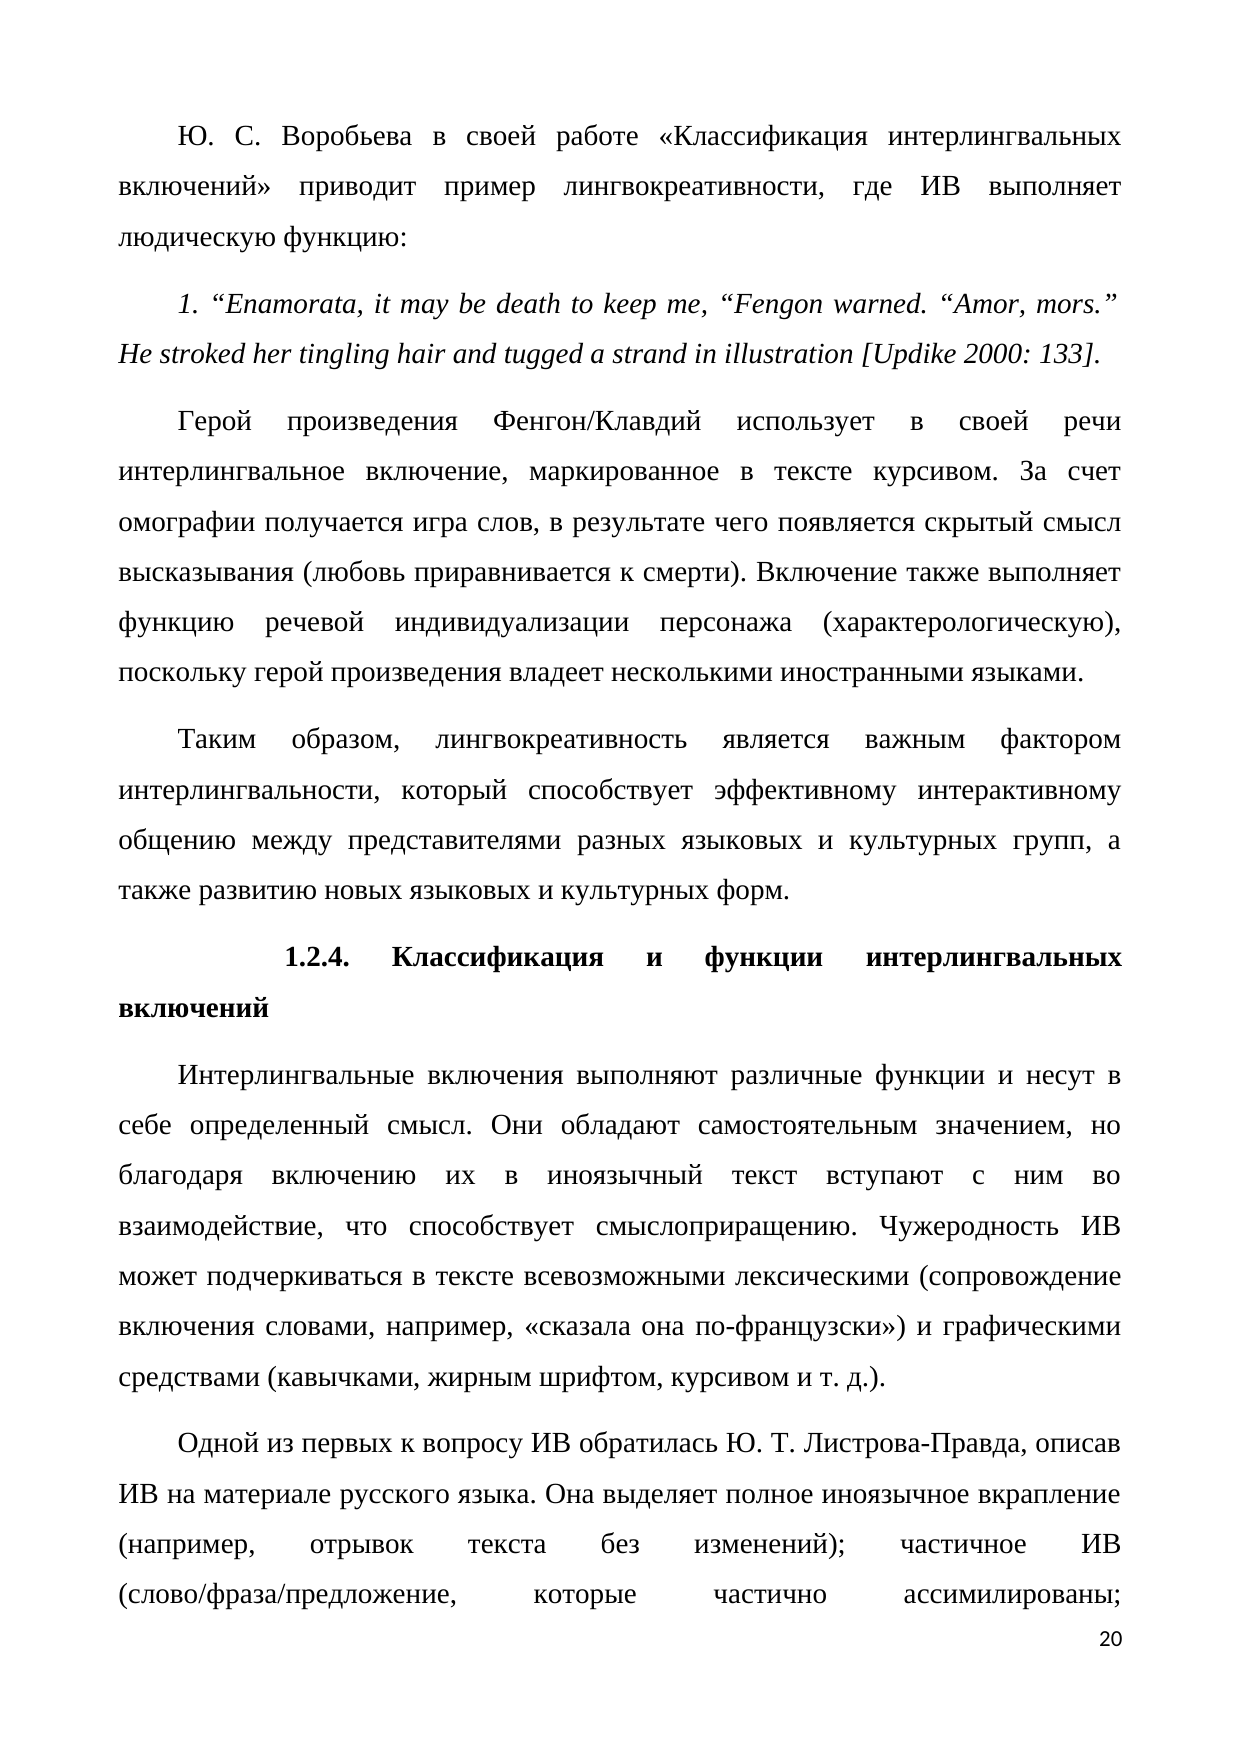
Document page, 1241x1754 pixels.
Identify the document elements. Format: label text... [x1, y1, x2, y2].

text Ю. С. Воробьева в своей работе «Классификация интерлингвальных включений» приводит пример лингвокреативности, где ИВ выполняет людическую функцию: [118, 118, 1122, 252]
text Интерлингвальные включения выполняют различные функции и несут в себе определенный смысл. Они обладают самостоятельным значением, но благодаря включению их в иноязычный текст вступают с ним во взаимодействие, что способствует смыслоприращению. Чужеродность ИВ может подчеркиваться в тексте всевозможными лексическими (сопровождение включения словами, например, «сказала она по-французски») и графическими средствами (кавычками, жирным шрифтом, курсивом и т. д.). [118, 1057, 1122, 1392]
text Таким образом, лингвокреативность является важным фактором интерлингвальности, который способствует эффективному интерактивному общению между представителями разных языковых и культурных групп, а также развитию новых языковых и культурных форм. [118, 722, 1122, 906]
text 1.2.4. Классификация и функции интерлингвальных включений [118, 939, 1122, 1023]
text 1. “Enamorata, it may be death to keep me, “Fengon warned. “Amor, mors.” He stroked her tingling hair and tugged a strand in illustration [Updike 2000: 133]. [118, 286, 1122, 369]
text Герой произведения Фенгон/Клавдий использует в своей речи интерлингвальное включение, маркированное в тексте курсивом. За счет омографии получается игра слов, в результате чего появляется скрытый смысл высказывания (любовь приравнивается к смерти). Включение также выполняет функцию речевой индивидуализации персонажа (характерологическую), поскольку герой произведения владеет несколькими иностранными языками. [118, 403, 1122, 688]
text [118, 1426, 1122, 1610]
